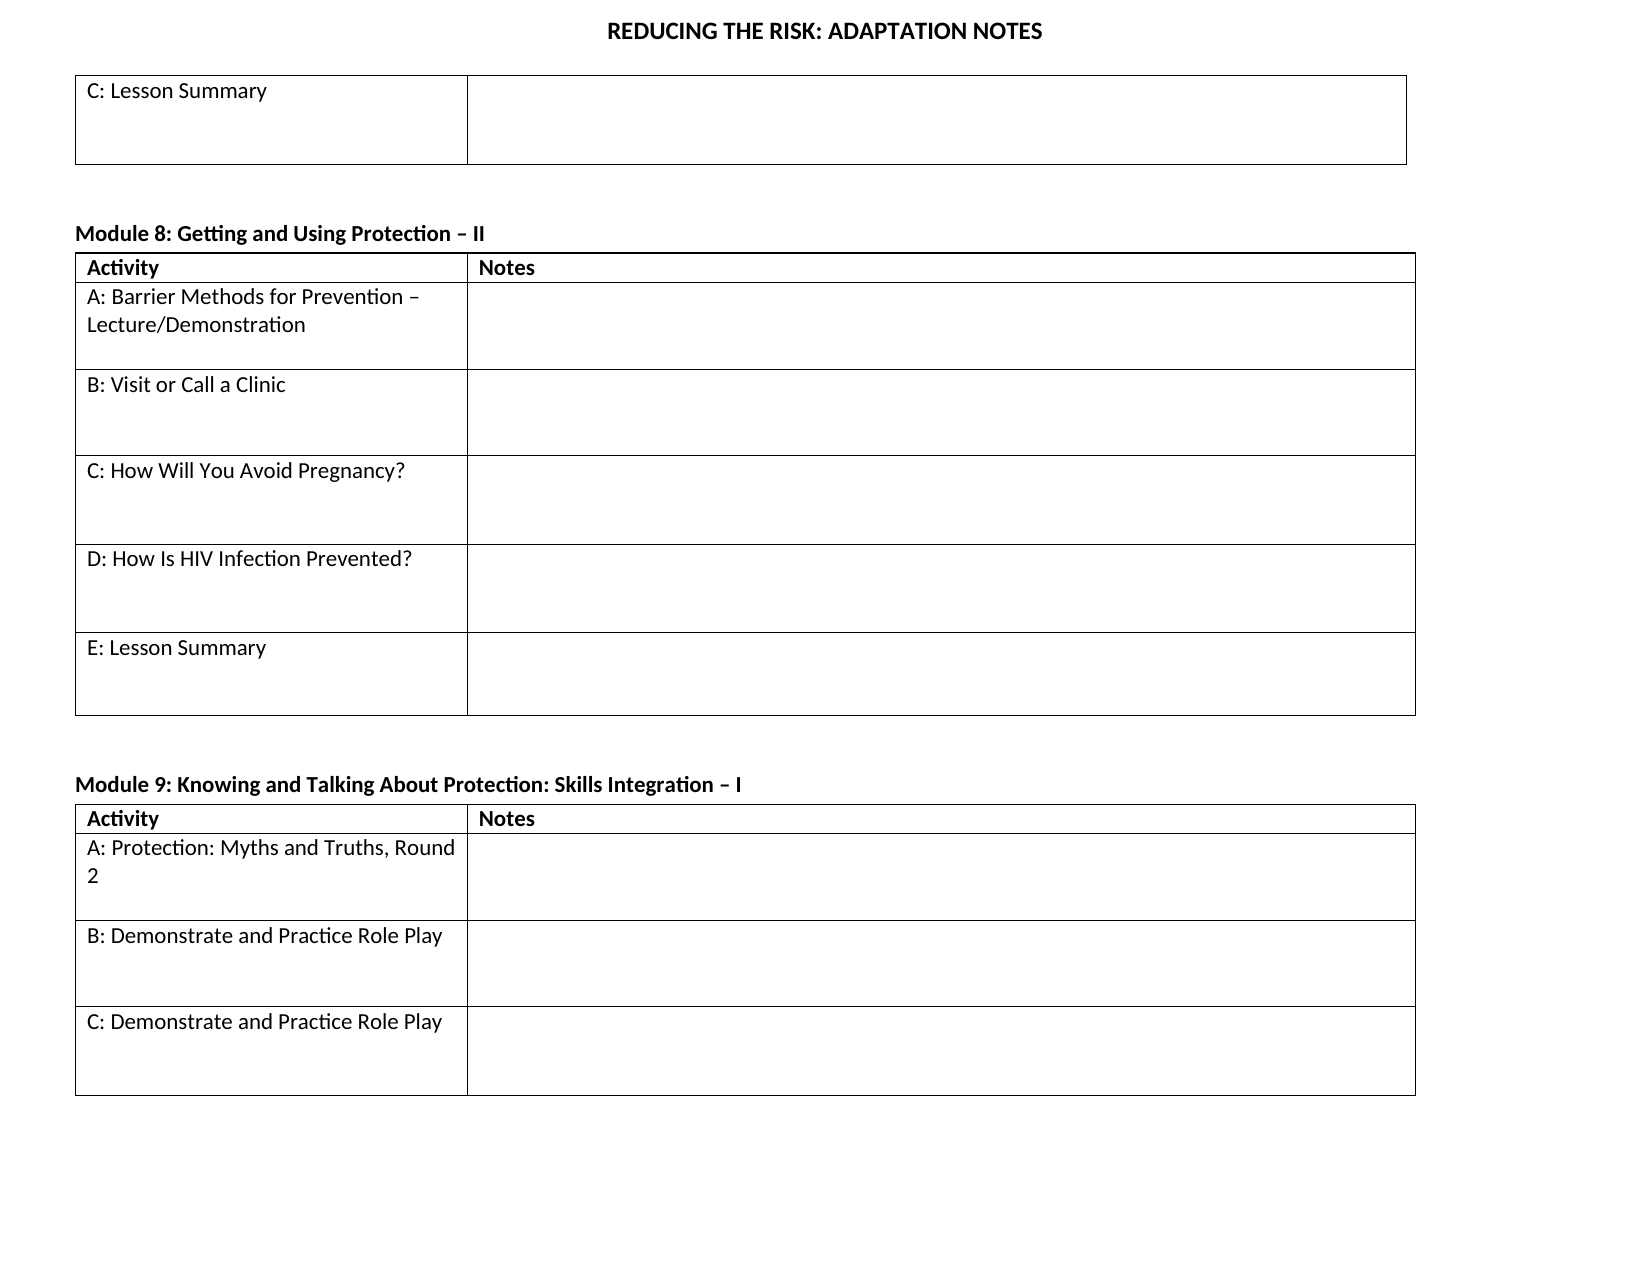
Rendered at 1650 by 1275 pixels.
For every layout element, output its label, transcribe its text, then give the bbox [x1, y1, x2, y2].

table_cell [468, 370, 1415, 455]
table_cell [468, 921, 1415, 1006]
table_cell [468, 633, 1415, 714]
table_cell C: Lesson Summary [76, 76, 467, 163]
table_cell [468, 1007, 1415, 1094]
text Module 9: Knowing and Talking About Protection: Skills Integration – I [75, 770, 1575, 798]
table_cell [468, 456, 1415, 543]
table_header Activity [76, 805, 467, 832]
table_cell [468, 834, 1415, 920]
table_header Activity [76, 254, 467, 282]
table_cell A: Barrier Methods for Prevention – Lecture/Demonstration [76, 283, 467, 369]
table_cell C: Demonstrate and Practice Role Play [76, 1007, 467, 1094]
table_cell A: Protection: Myths and Truths, Round 2 [76, 834, 467, 920]
table_header Notes [468, 805, 1415, 832]
table_cell C: How Will You Avoid Pregnancy? [76, 456, 467, 543]
table_cell B: Demonstrate and Practice Role Play [76, 921, 467, 1006]
table_cell [468, 76, 1406, 163]
table_cell D: How Is HIV Infection Prevented? [76, 545, 467, 632]
table_header Notes [468, 254, 1415, 282]
table_cell [468, 545, 1415, 632]
table_cell [468, 283, 1415, 369]
table_cell E: Lesson Summary [76, 633, 467, 714]
text Module 8: Getting and Using Protection – II [75, 219, 1575, 247]
table_cell B: Visit or Call a Clinic [76, 370, 467, 455]
